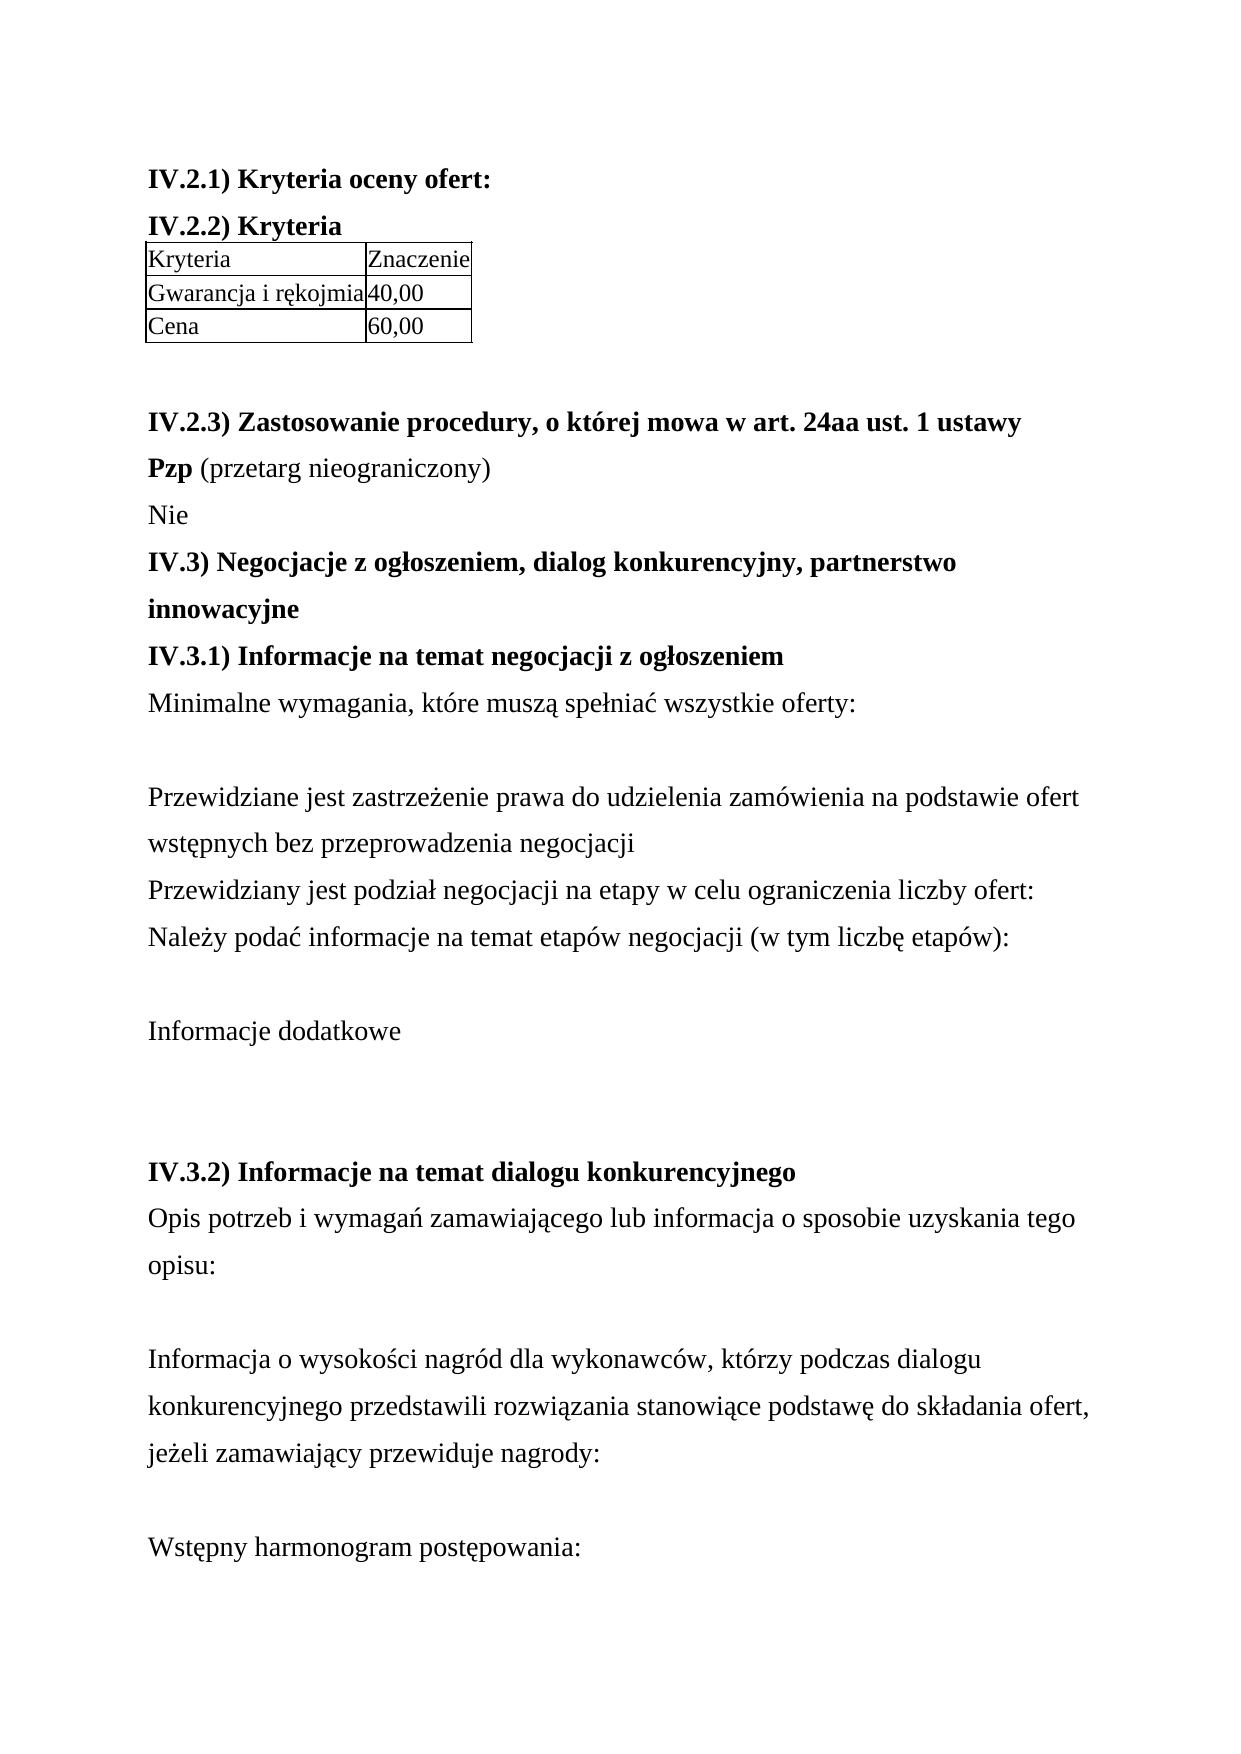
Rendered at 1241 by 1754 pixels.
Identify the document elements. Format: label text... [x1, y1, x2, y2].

table_cell 60,00 [367, 310, 471, 342]
table_header Znaczenie [367, 243, 471, 275]
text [148, 343, 1093, 1562]
table_cell 40,00 [367, 276, 471, 308]
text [148, 148, 1093, 241]
table_header Kryteria [147, 243, 365, 275]
table_cell Cena [147, 310, 365, 342]
table_cell Gwarancja i rękojmia [147, 276, 365, 308]
